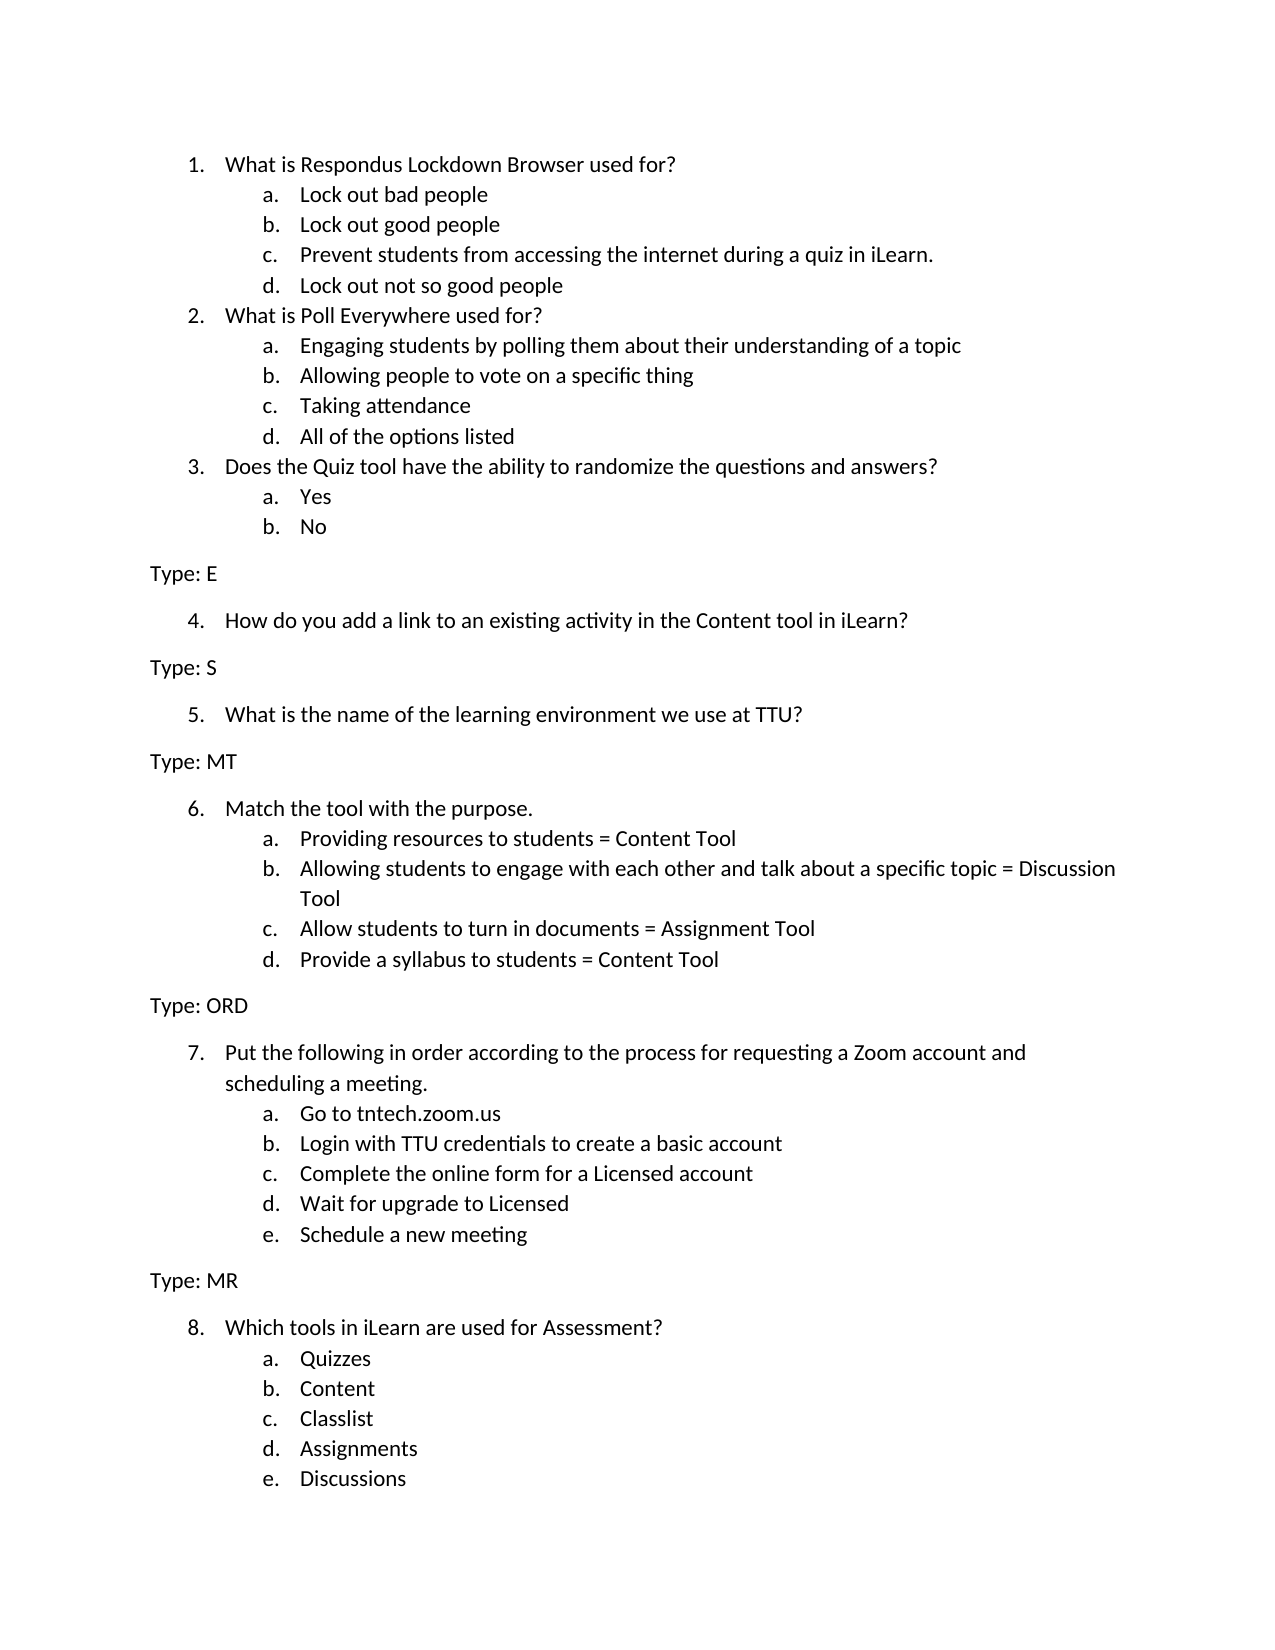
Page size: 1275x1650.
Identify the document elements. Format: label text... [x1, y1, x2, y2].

list Put the following in order according to the process for requesting a Zoom account and scheduling a meeting. [187, 1038, 1125, 1097]
list Content [262, 1374, 1125, 1402]
list What is Respondus Lockdown Browser used for? [187, 150, 1125, 178]
list Yes [262, 482, 1125, 510]
list No [262, 512, 1125, 541]
list Engaging students by polling them about their understanding of a topic [262, 331, 1125, 359]
list Which tools in iLearn are used for Assessment? [187, 1313, 1125, 1342]
text Type: MT [150, 747, 1125, 775]
list Assignments [262, 1434, 1125, 1462]
list Classlist [262, 1404, 1125, 1432]
list Wait for upgrade to Licensed [262, 1189, 1125, 1218]
list Lock out not so good people [262, 271, 1125, 299]
list Lock out good people [262, 210, 1125, 238]
list Go to tntech.zoom.us [262, 1099, 1125, 1127]
list Provide a syllabus to students = Content Tool [262, 945, 1125, 973]
text Type: S [150, 653, 1125, 681]
text Type: ORD [150, 992, 1125, 1020]
list Lock out bad people [262, 180, 1125, 208]
list All of the options listed [262, 422, 1125, 450]
list Allowing people to vote on a specific thing [262, 361, 1125, 389]
list Complete the online form for a Licensed account [262, 1159, 1125, 1187]
list Allowing students to engage with each other and talk about a specific topic = Discussion Tool [262, 854, 1125, 912]
list Match the tool with the purpose. [187, 794, 1125, 822]
text Type: E [150, 559, 1125, 587]
list Quizzes [262, 1344, 1125, 1372]
list Does the Quiz tool have the ability to randomize the questions and answers? [187, 452, 1125, 480]
list What is the name of the learning environment we use at TTU? [187, 700, 1125, 728]
list Login with TTU credentials to create a basic account [262, 1129, 1125, 1157]
list Schedule a new meeting [262, 1220, 1125, 1248]
list What is Poll Everywhere used for? [187, 301, 1125, 329]
text Type: MR [150, 1267, 1125, 1295]
list How do you add a link to an existing activity in the Content tool in iLearn? [187, 606, 1125, 634]
list Allow students to turn in documents = Assignment Tool [262, 914, 1125, 943]
list Prevent students from accessing the internet during a quiz in iLearn. [262, 241, 1125, 269]
list Taking attendance [262, 392, 1125, 420]
list Discussions [262, 1464, 1125, 1493]
list Providing resources to students = Content Tool [262, 824, 1125, 852]
